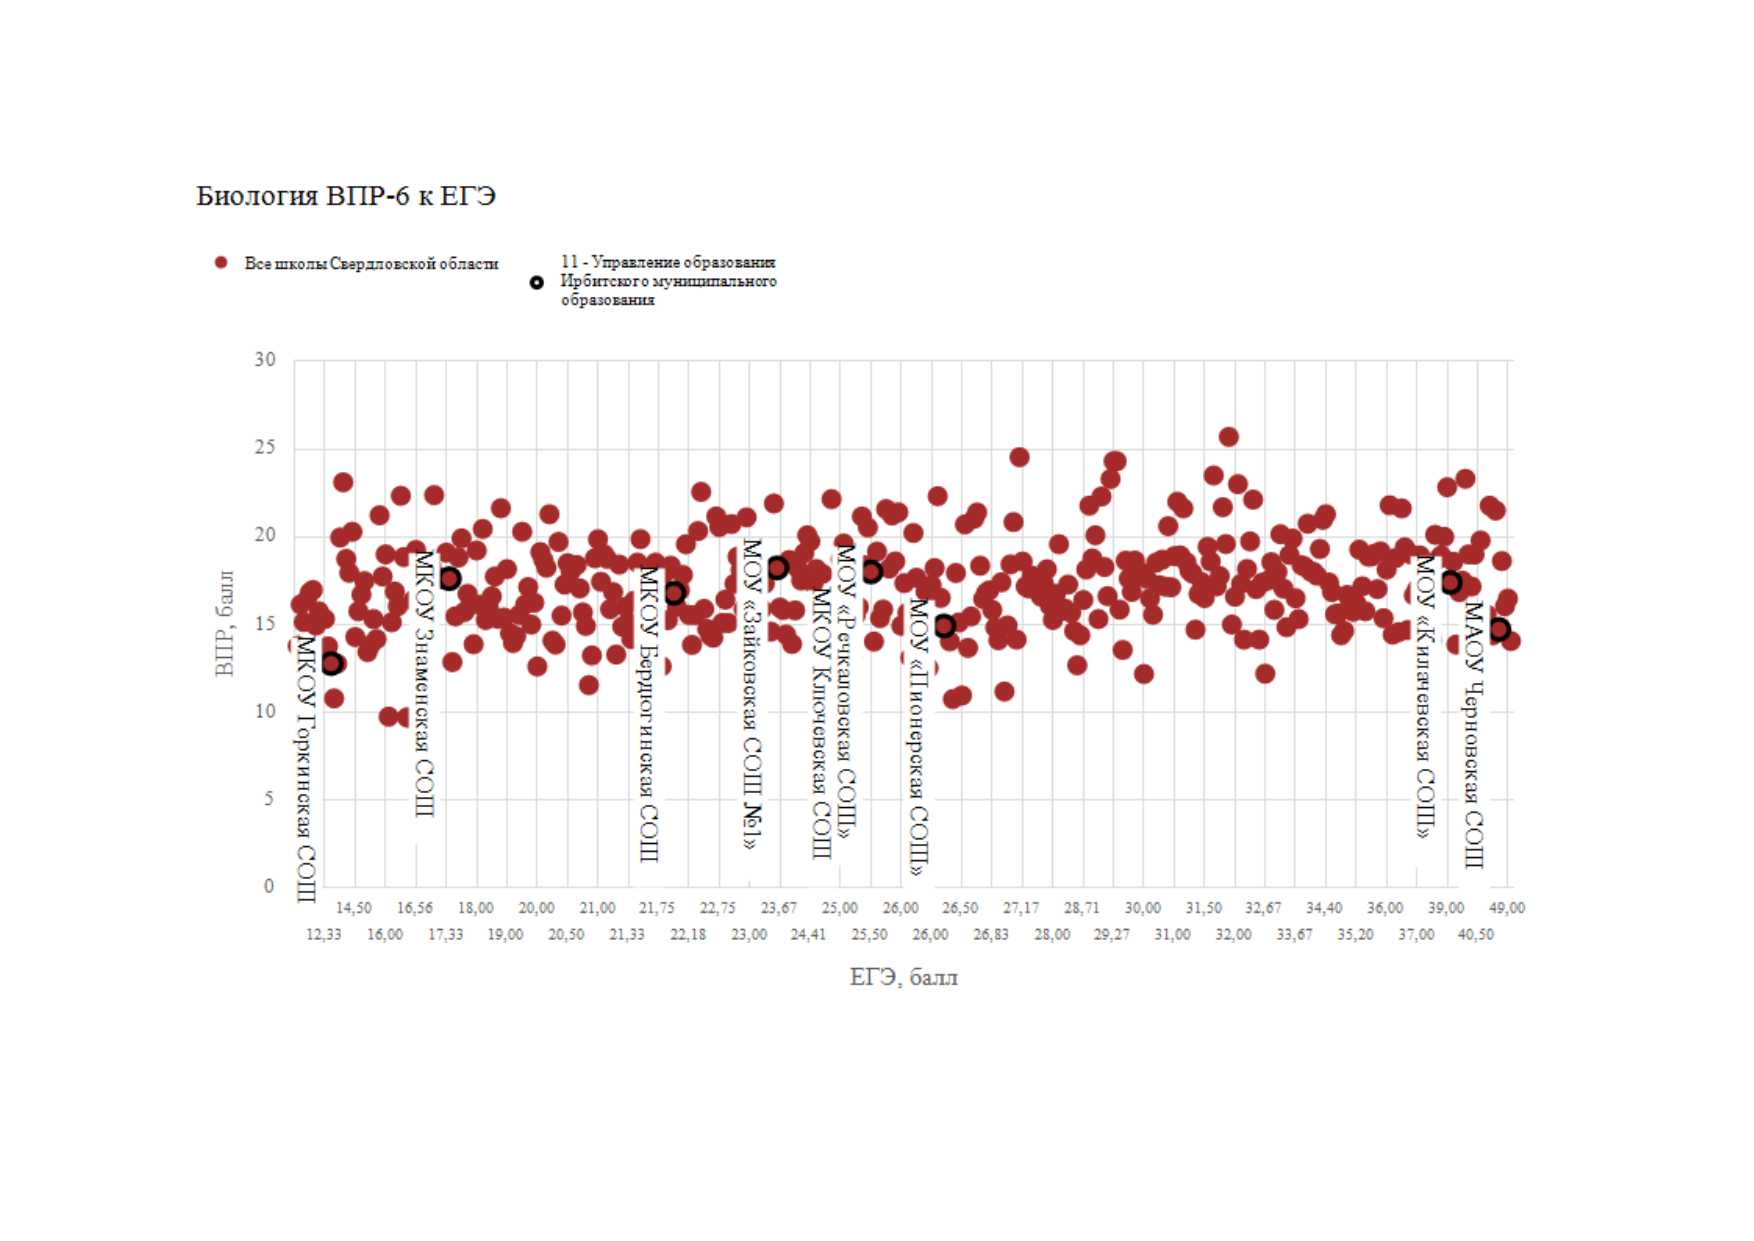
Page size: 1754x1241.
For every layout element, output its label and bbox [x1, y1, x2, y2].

picture [147, 149, 1574, 1029]
